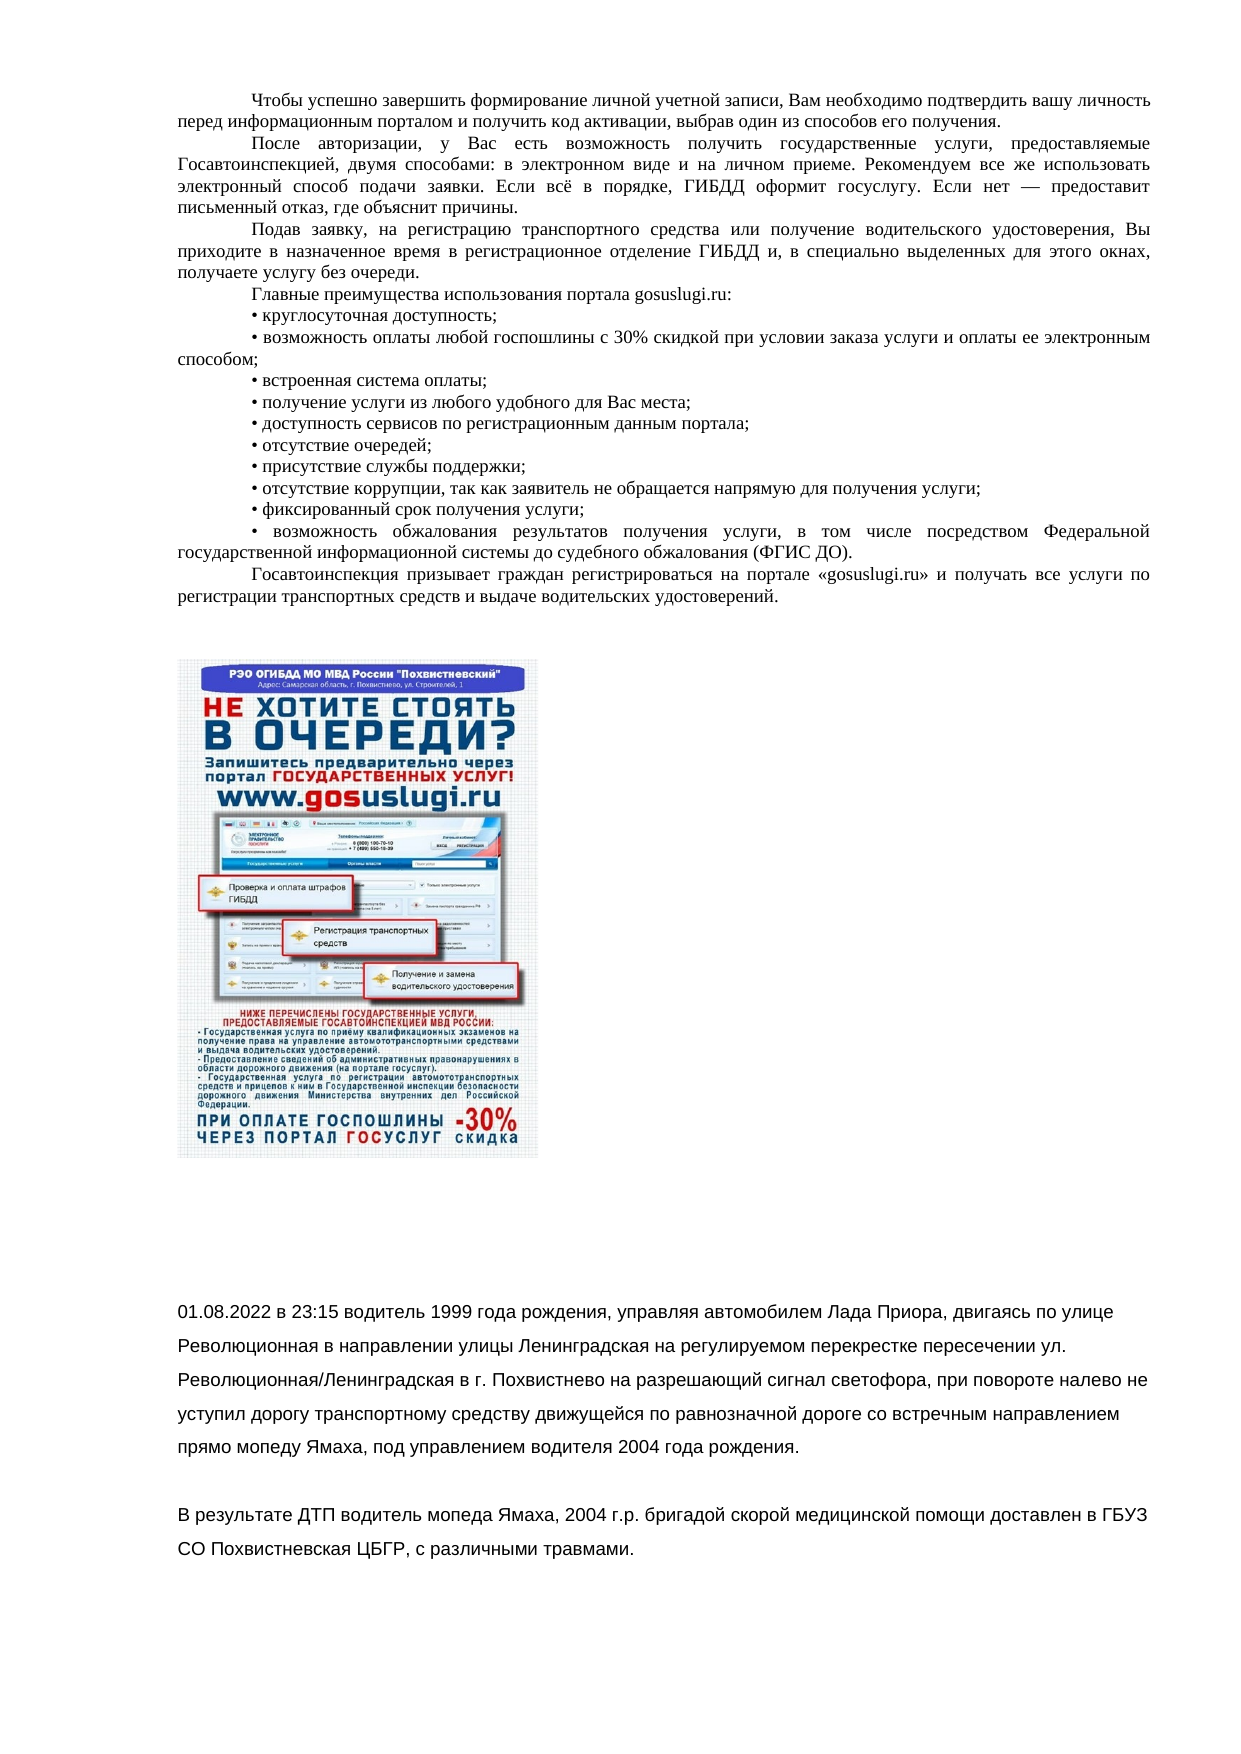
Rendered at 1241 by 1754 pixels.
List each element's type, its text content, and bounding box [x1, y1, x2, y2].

text Чтобы успешно завершить формирование личной учетной записи, Вам необходимо подтвердить вашу личность перед информационным порталом и получить код активации, выбрав один из способов его получения. [177, 89, 1152, 132]
text • присутствие службы поддержки; [177, 455, 1152, 477]
text В результате ДТП водитель мопеда Ямаха, 2004 г.р. бригадой скорой медицинской помощи доставлен в ГБУЗ СО Похвистневская ЦБГР, с различными травмами. [177, 1492, 1152, 1559]
text • встроенная система оплаты; [177, 369, 1152, 391]
text • круглосуточная доступность; [177, 304, 1152, 326]
text Госавтоинспекция призывает граждан регистрироваться на портале «gosuslugi.ru» и получать все услуги по регистрации транспортных средств и выдаче водительских удостоверений. [177, 563, 1152, 606]
text После авторизации, у Вас есть возможность получить государственные услуги, предоставляемые Госавтоинспекцией, двумя способами: в электронном виде и на личном приеме. Рекомендуем все же использовать электронный способ подачи заявки. Если всё в порядке, ГИБДД оформит госуслугу. Если нет — предоставит письменный отказ, где объяснит причины. [177, 132, 1152, 218]
text • возможность оплаты любой госпошлины с 30% скидкой при условии заказа услуги и оплаты ее электронным способом; [177, 326, 1152, 369]
text Подав заявку, на регистрацию транспортного средства или получение водительского удостоверения, Вы приходите в назначенное время в регистрационное отделение ГИБДД и, в специально выделенных для этого окнах, получаете услугу без очереди. [177, 218, 1152, 283]
text • доступность сервисов по регистрационным данным портала; [177, 412, 1152, 434]
picture [177, 659, 539, 1158]
text Главные преимущества использования портала gosuslugi.ru: [177, 283, 1152, 304]
text • получение услуги из любого удобного для Вас места; [177, 391, 1152, 412]
text 01.08.2022 в 23:15 водитель 1999 года рождения, управляя автомобилем Лада Приора, двигаясь по улице Революционная в направлении улицы Ленинградская на регулируемом перекрестке пересечении ул. Революционная/Ленинградская в г. Похвистнево на разрешающий сигнал светофора, при повороте налево не уступил дорогу транспортному средству движущейся по равнозначной дороге со встречным направлением прямо мопеду Ямаха, под управлением водителя 2004 года рождения. [177, 1289, 1152, 1458]
text • отсутствие очередей; [177, 434, 1152, 455]
text • отсутствие коррупции, так как заявитель не обращается напрямую для получения услуги; [177, 477, 1152, 498]
text • фиксированный срок получения услуги; [177, 498, 1152, 520]
text • возможность обжалования результатов получения услуги, в том числе посредством Федеральной государственной информационной системы до судебного обжалования (ФГИС ДО). [177, 520, 1152, 563]
